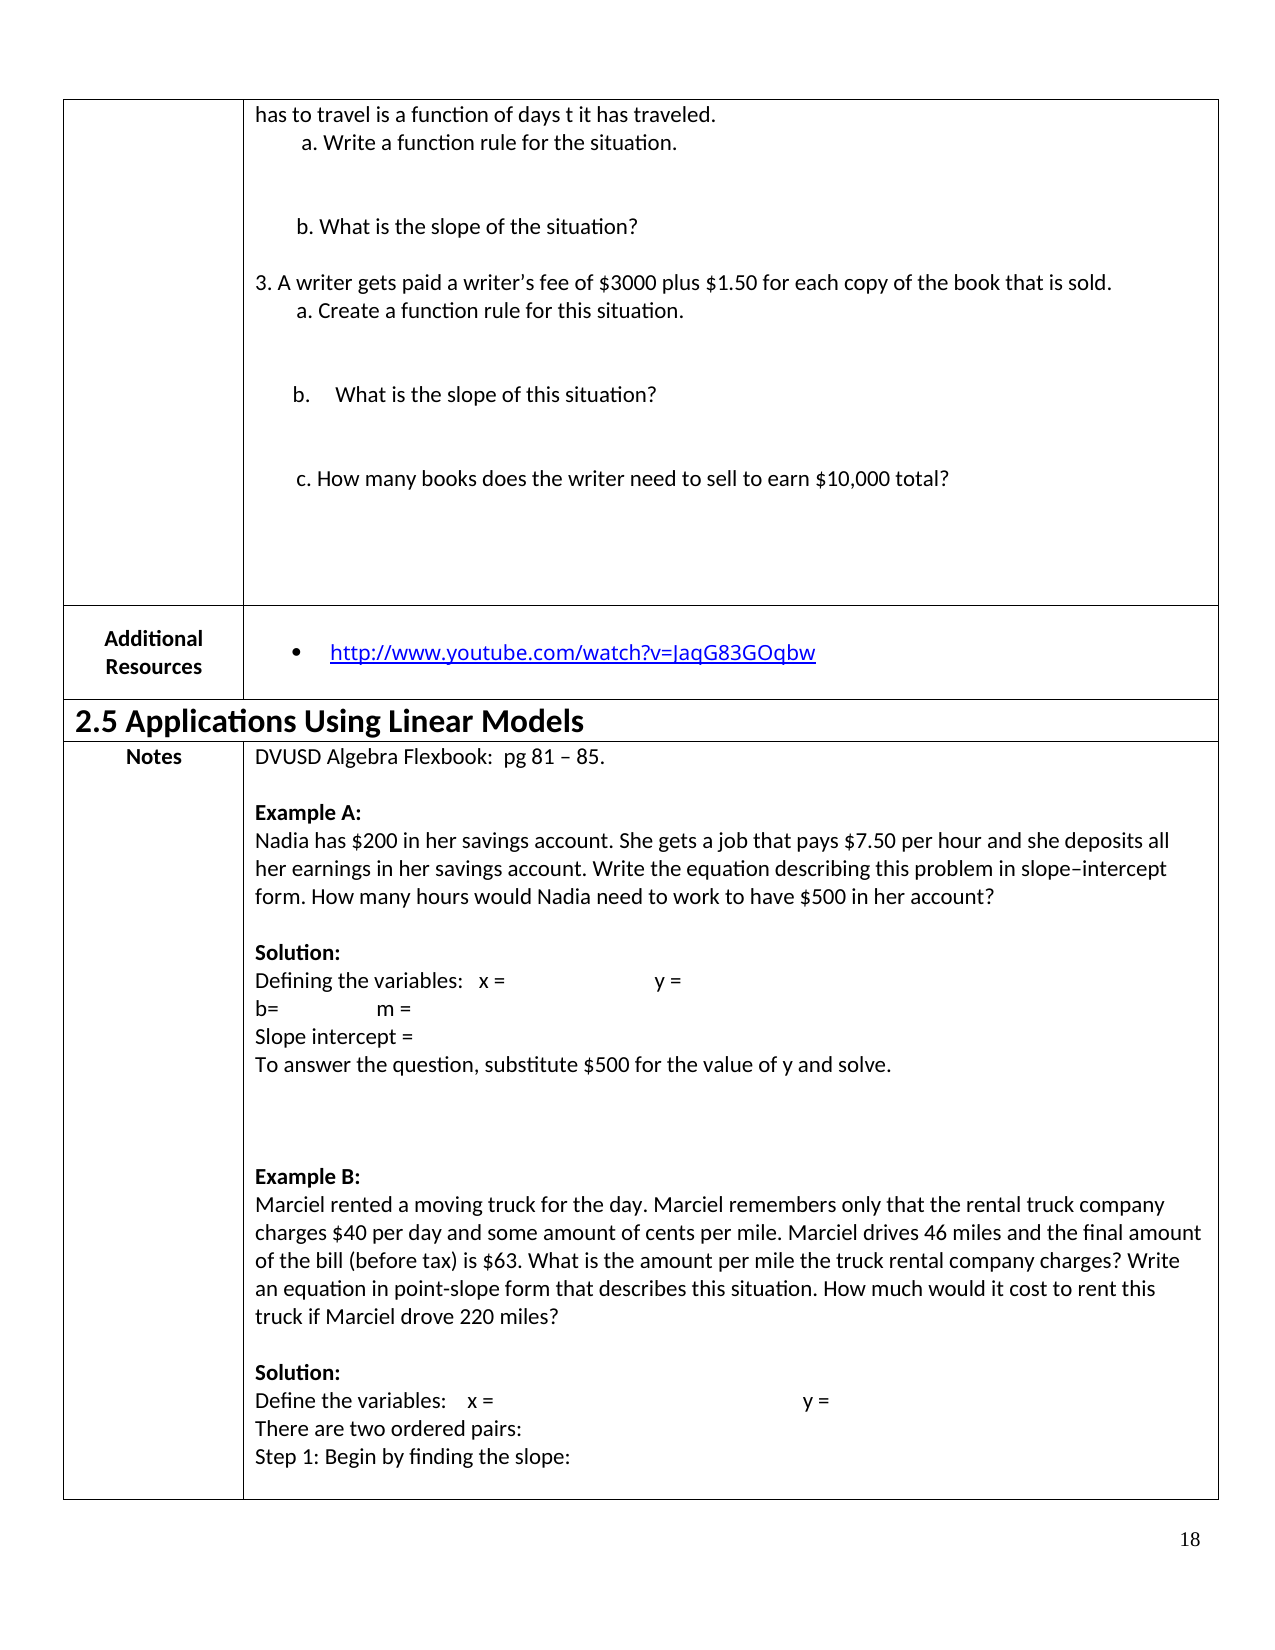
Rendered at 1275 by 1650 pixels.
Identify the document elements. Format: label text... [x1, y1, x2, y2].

table_cell Additional Resources [64, 606, 243, 699]
table_cell http://www.youtube.com/watch?v=JaqG83GOqbw [244, 606, 1218, 699]
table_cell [64, 100, 243, 604]
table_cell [244, 100, 1218, 604]
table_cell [244, 742, 1218, 1498]
table_cell 2.5 Applications Using Linear Models [64, 700, 1218, 741]
table_cell Notes [64, 742, 243, 1498]
